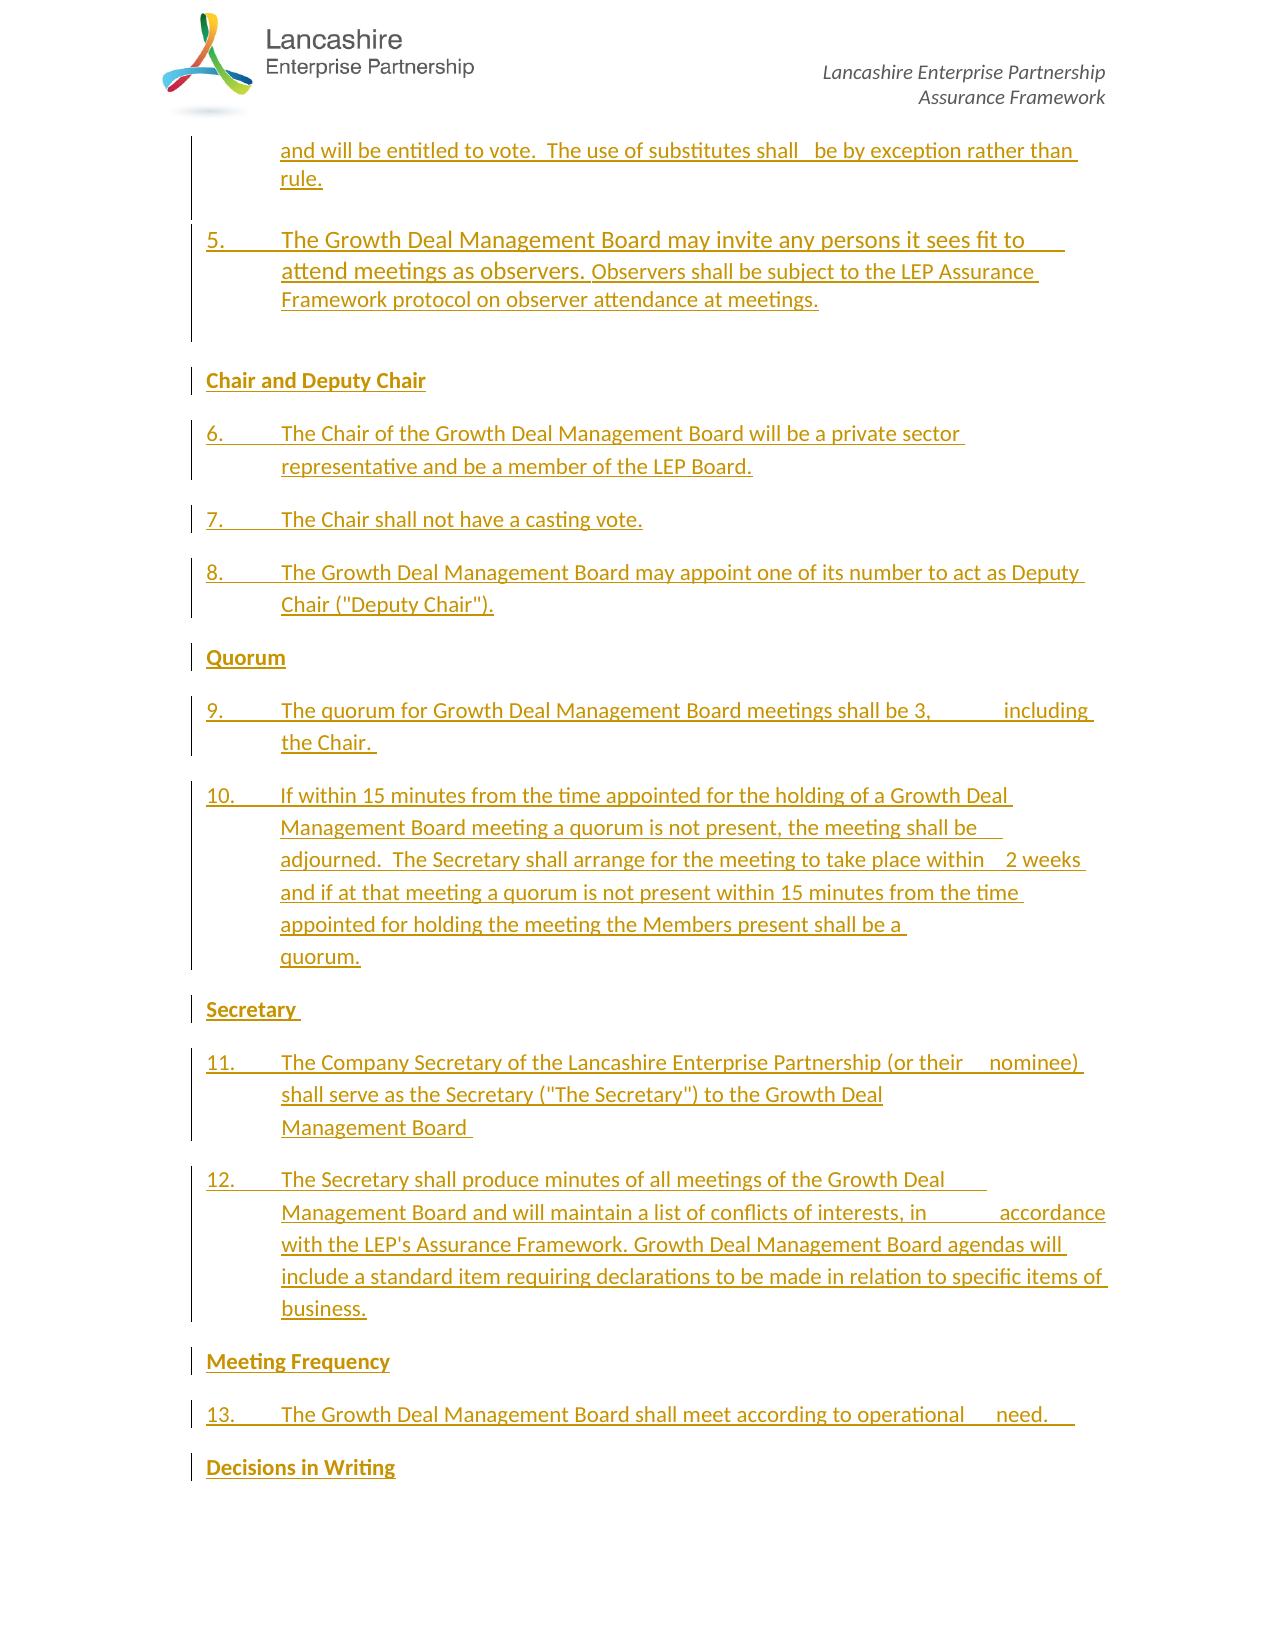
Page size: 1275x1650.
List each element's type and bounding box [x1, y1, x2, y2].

picture [159, 5, 487, 127]
